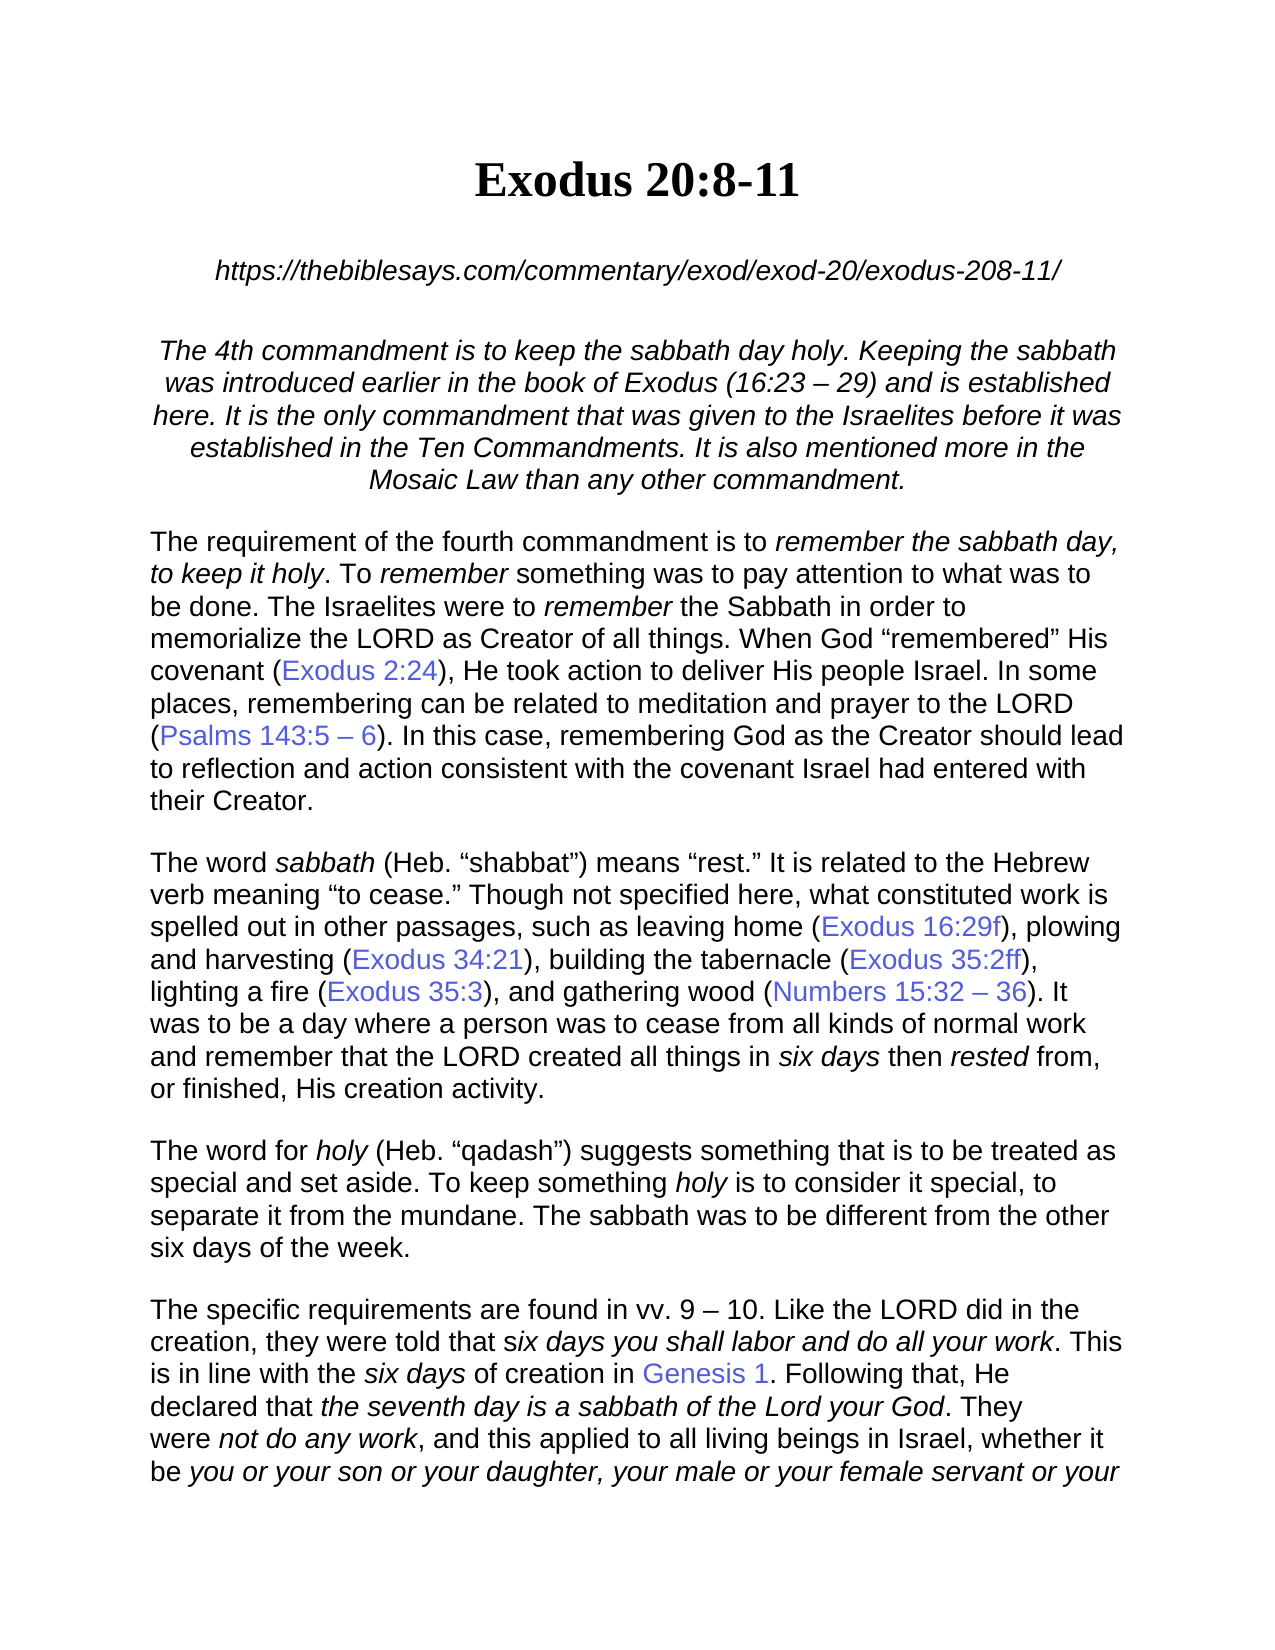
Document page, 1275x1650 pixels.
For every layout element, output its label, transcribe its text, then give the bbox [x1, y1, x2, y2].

text Exodus 20:8-11 [150, 150, 1125, 207]
text The requirement of the fourth commandment is to remember the sabbath day, to keep it holy. To remember something was to pay attention to what was to be done. The Israelites were to remember the Sabbath in order to memorialize the LORD as Creator of all things. When God “remembered” His covenant (Exodus 2:24), He took action to deliver His people Israel. In some places, remembering can be related to meditation and prayer to the LORD (Psalms 143:5 – 6). In this case, remembering God as the Creator should lead to reflection and action consistent with the covenant Israel had entered with their Creator. [150, 525, 1125, 816]
text The word sabbath (Heb. “shabbat”) means “rest.” It is related to the Hebrew verb meaning “to cease.” Though not specified here, what constituted work is spelled out in other passages, such as leaving home (Exodus 16:29f), plowing and harvesting (Exodus 34:21), building the tabernacle (Exodus 35:2ff), lighting a fire (Exodus 35:3), and gathering wood (Numbers 15:32 – 36). It was to be a day where a person was to cease from all kinds of normal work and remember that the LORD created all things in six days then rested from, or finished, His creation activity. [150, 846, 1125, 1105]
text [150, 1293, 1125, 1487]
text https://thebiblesays.com/commentary/exod/exod-20/exodus-208-11/ [150, 254, 1125, 287]
text The 4th commandment is to keep the sabbath day holy. Keeping the sabbath was introduced earlier in the book of Exodus (16:23 – 29) and is established here. It is the only commandment that was given to the Israelites before it was established in the Ten Commandments. It is also mentioned more in the Mosaic Law than any other commandment. [150, 334, 1125, 496]
text The word for holy (Heb. “qadash”) suggests something that is to be treated as special and set aside. To keep something holy is to consider it special, to separate it from the mundane. The sabbath was to be different from the other six days of the week. [150, 1134, 1125, 1263]
